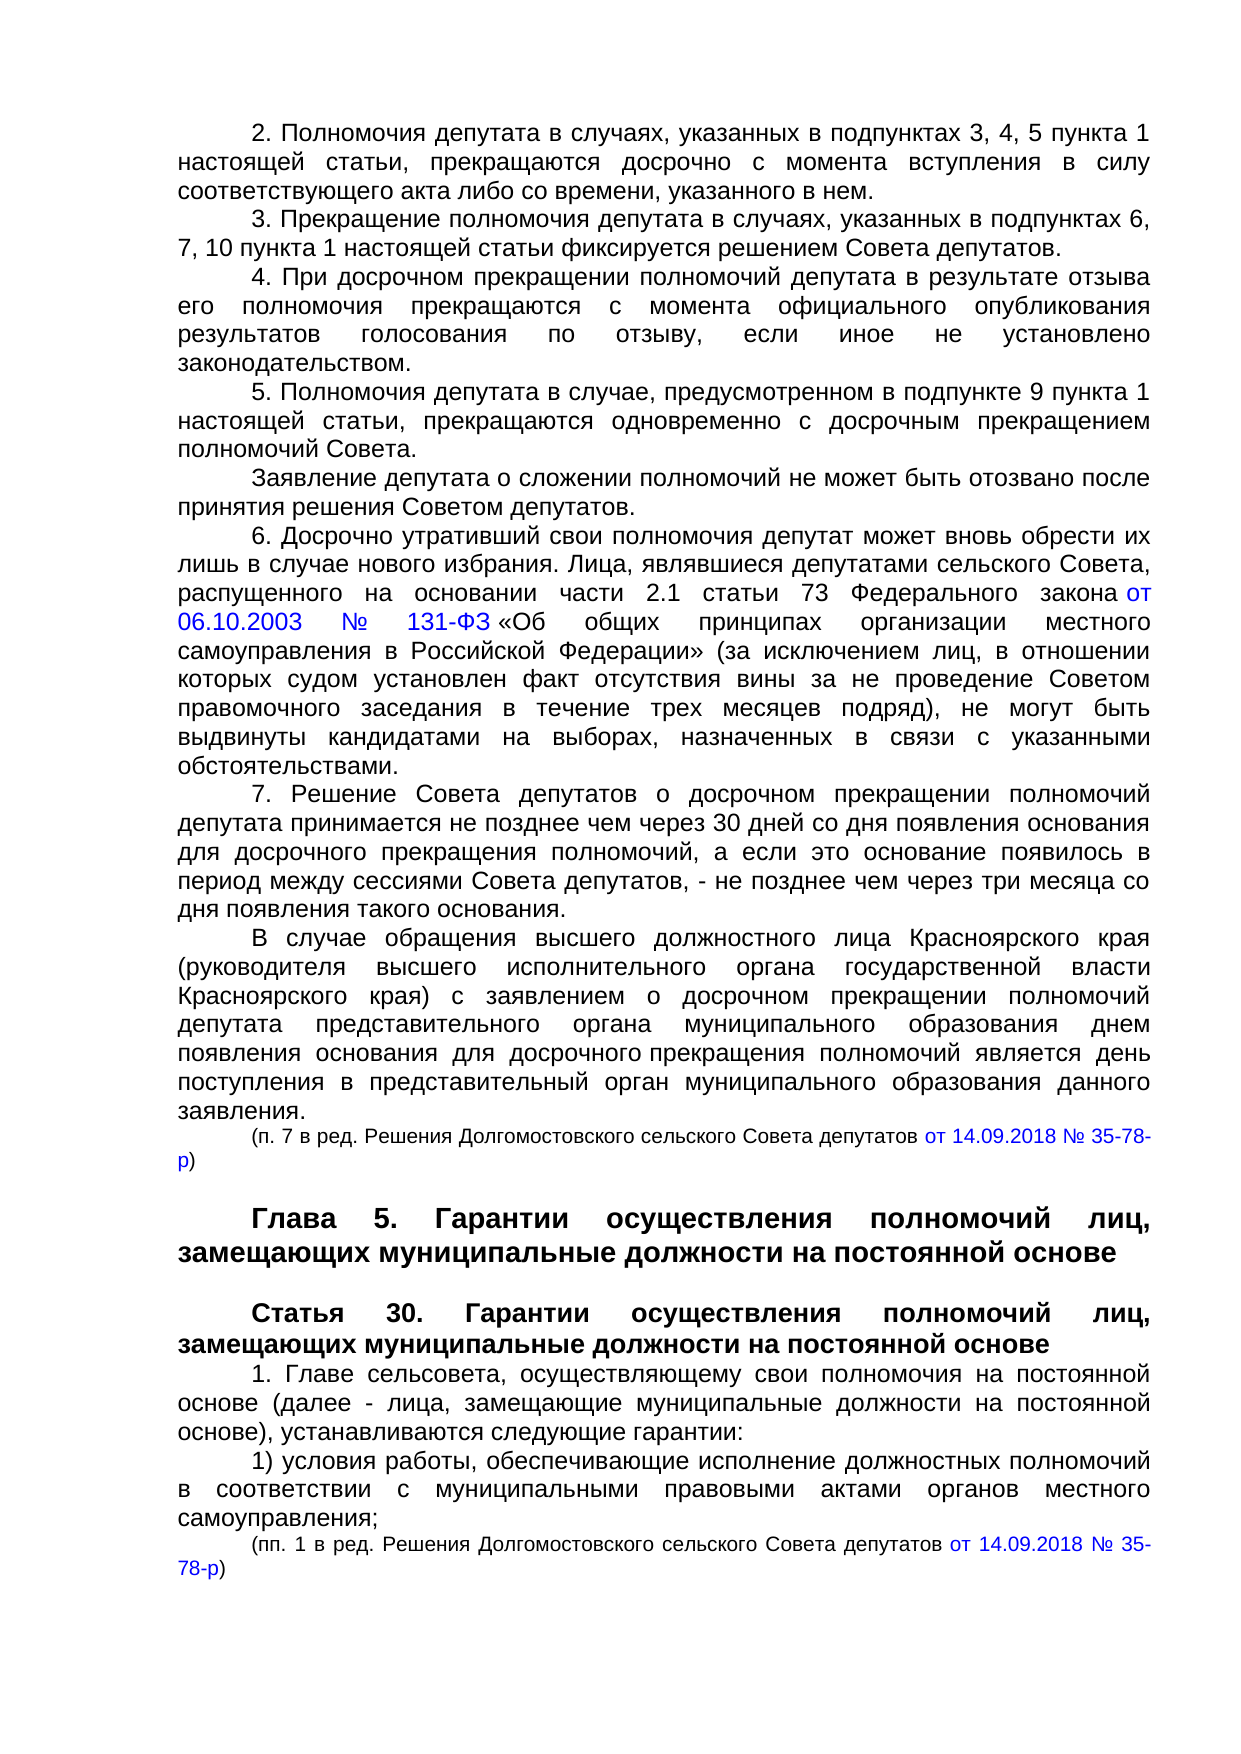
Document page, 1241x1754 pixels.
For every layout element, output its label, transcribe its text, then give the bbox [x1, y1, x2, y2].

text 5. Полномочия депутата в случае, предусмотренном в подпункте 9 пункта 1 настоящей статьи, прекращаются одновременно с досрочным прекращением полномочий Совета. [177, 377, 1152, 463]
text В случае обращения высшего должностного лица Красноярского края (руководителя высшего исполнительного органа государственной власти Красноярского края) с заявлением о досрочном прекращении полномочий депутата представительного органа муниципального образования днем появления основания для досрочного прекращения полномочий является день поступления в представительный орган муниципального образования данного заявления. [177, 923, 1152, 1124]
text 7. Решение Совета депутатов о досрочном прекращении полномочий депутата принимается не позднее чем через 30 дней со дня появления основания для досрочного прекращения полномочий, а если это основание появилось в период между сессиями Совета депутатов, - не позднее чем через три месяца со дня появления такого основания. [177, 779, 1152, 923]
text 3. Прекращение полномочия депутата в случаях, указанных в подпунктах 6, 7, 10 пункта 1 настоящей статьи фиксируется решением Совета депутатов. [177, 204, 1152, 262]
text Глава 5. Гарантии осуществления полномочий лиц, замещающих муниципальные должности на постоянной основе [177, 1201, 1152, 1268]
text 4. При досрочном прекращении полномочий депутата в результате отзыва его полномочия прекращаются с момента официального опубликования результатов голосования по отзыву, если иное не установлено законодательством. [177, 262, 1152, 377]
text Статья 30. Гарантии осуществления полномочий лиц, замещающих муниципальные должности на постоянной основе [177, 1297, 1152, 1359]
text 1. Главе сельсовета, осуществляющему свои полномочия на постоянной основе (далее - лица, замещающие муниципальные должности на постоянной основе), устанавливаются следующие гарантии: [177, 1359, 1152, 1446]
text 1) условия работы, обеспечивающие исполнение должностных полномочий в соответствии с муниципальными правовыми актами органов местного самоуправления; [177, 1446, 1152, 1532]
text 2. Полномочия депутата в случаях, указанных в подпунктах 3, 4, 5 пункта 1 настоящей статьи, прекращаются досрочно с момента вступления в силу соответствующего акта либо со времени, указанного в нем. [177, 118, 1152, 204]
text (п. 7 в ред. Решения Долгомостовского сельского Совета депутатов от 14.09.2018 № 35-78-р) [177, 1124, 1152, 1172]
text Заявление депутата о сложении полномочий не может быть отозвано после принятия решения Советом депутатов. [177, 463, 1152, 521]
text (пп. 1 в ред. Решения Долгомостовского сельского Совета депутатов от 14.09.2018 № 35-78-р) [177, 1532, 1152, 1580]
text 6. Досрочно утративший свои полномочия депутат может вновь обрести их лишь в случае нового избрания. Лица, являвшиеся депутатами сельского Совета, распущенного на основании части 2.1 статьи 73 Федерального закона от 06.10.2003 № 131-ФЗ «Об общих принципах организации местного самоуправления в Российской Федерации» (за исключением лиц, в отношении которых судом установлен факт отсутствия вины за не проведение Советом правомочного заседания в течение трех месяцев подряд), не могут быть выдвинуты кандидатами на выборах, назначенных в связи с указанными обстоятельствами. [177, 521, 1152, 779]
